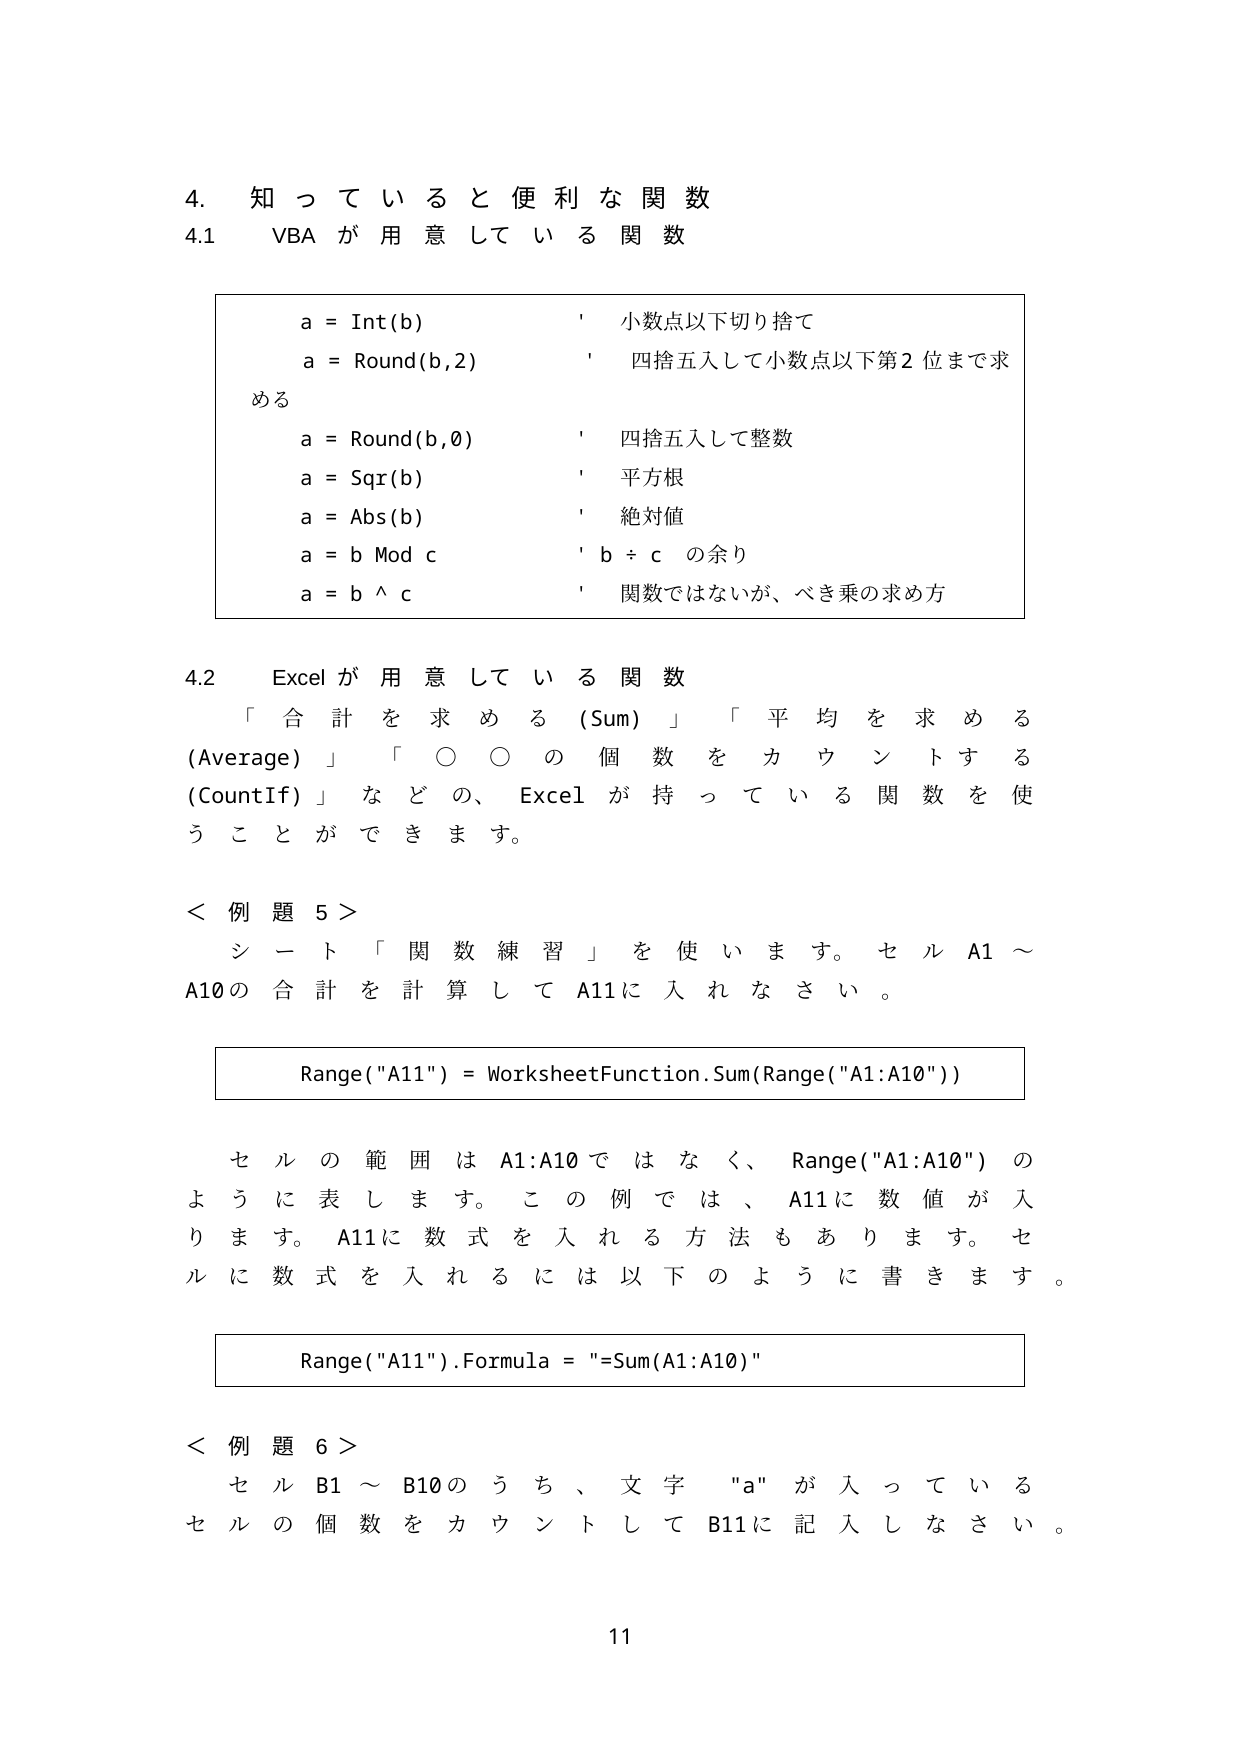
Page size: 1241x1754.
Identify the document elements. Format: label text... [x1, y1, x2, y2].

text 「合計を求める(Sum)」「平均を求める(Average)」「○○の個数をカウントする(CountIf)」などの、Excelが持っている関数を使うことができます。 [185, 697, 1056, 853]
text シート「関数練習」を使います。セルA1～A10の合計を計算してA11に入れなさい。 [185, 930, 1056, 1008]
text a = Int(b) ' 小数点以下切り捨て [216, 295, 1024, 333]
text a = Round(b,0) ' 四捨五入して整数 [216, 411, 1024, 449]
text a = Abs(b) ' 絶対値 [216, 488, 1024, 527]
text Range("A11").Formula = "=Sum(A1:A10)" [216, 1335, 1024, 1386]
text a = Round(b,2) ' 四捨五入して小数点以下第2位まで求める [216, 333, 1024, 411]
text Range("A11") = WorksheetFunction.Sum(Range("A1:A10")) [216, 1048, 1024, 1099]
text VBAが用意している関数 [185, 216, 1056, 255]
text a = b Mod c ' b ÷ c の余り [216, 527, 1024, 566]
text a = Sqr(b) ' 平方根 [216, 449, 1024, 488]
text セルB1～B10のうち、文字 "a" が入っているセルの個数をカウントしてB11に記入しなさい。 [185, 1465, 1056, 1542]
text セルの範囲はA1:A10ではなく、Range("A1:A10") のように表します。この例では、A11に数値が入ります。A11に数式を入れる方法もあります。セルに数式を入れるには以下のように書きます。 [185, 1139, 1056, 1295]
text a = b ^ c ' 関数ではないが、べき乗の求め方 [216, 566, 1024, 618]
subtitle 知っていると便利な関数 [185, 178, 1056, 216]
subtitle Excelが用意している関数 [185, 658, 1056, 697]
